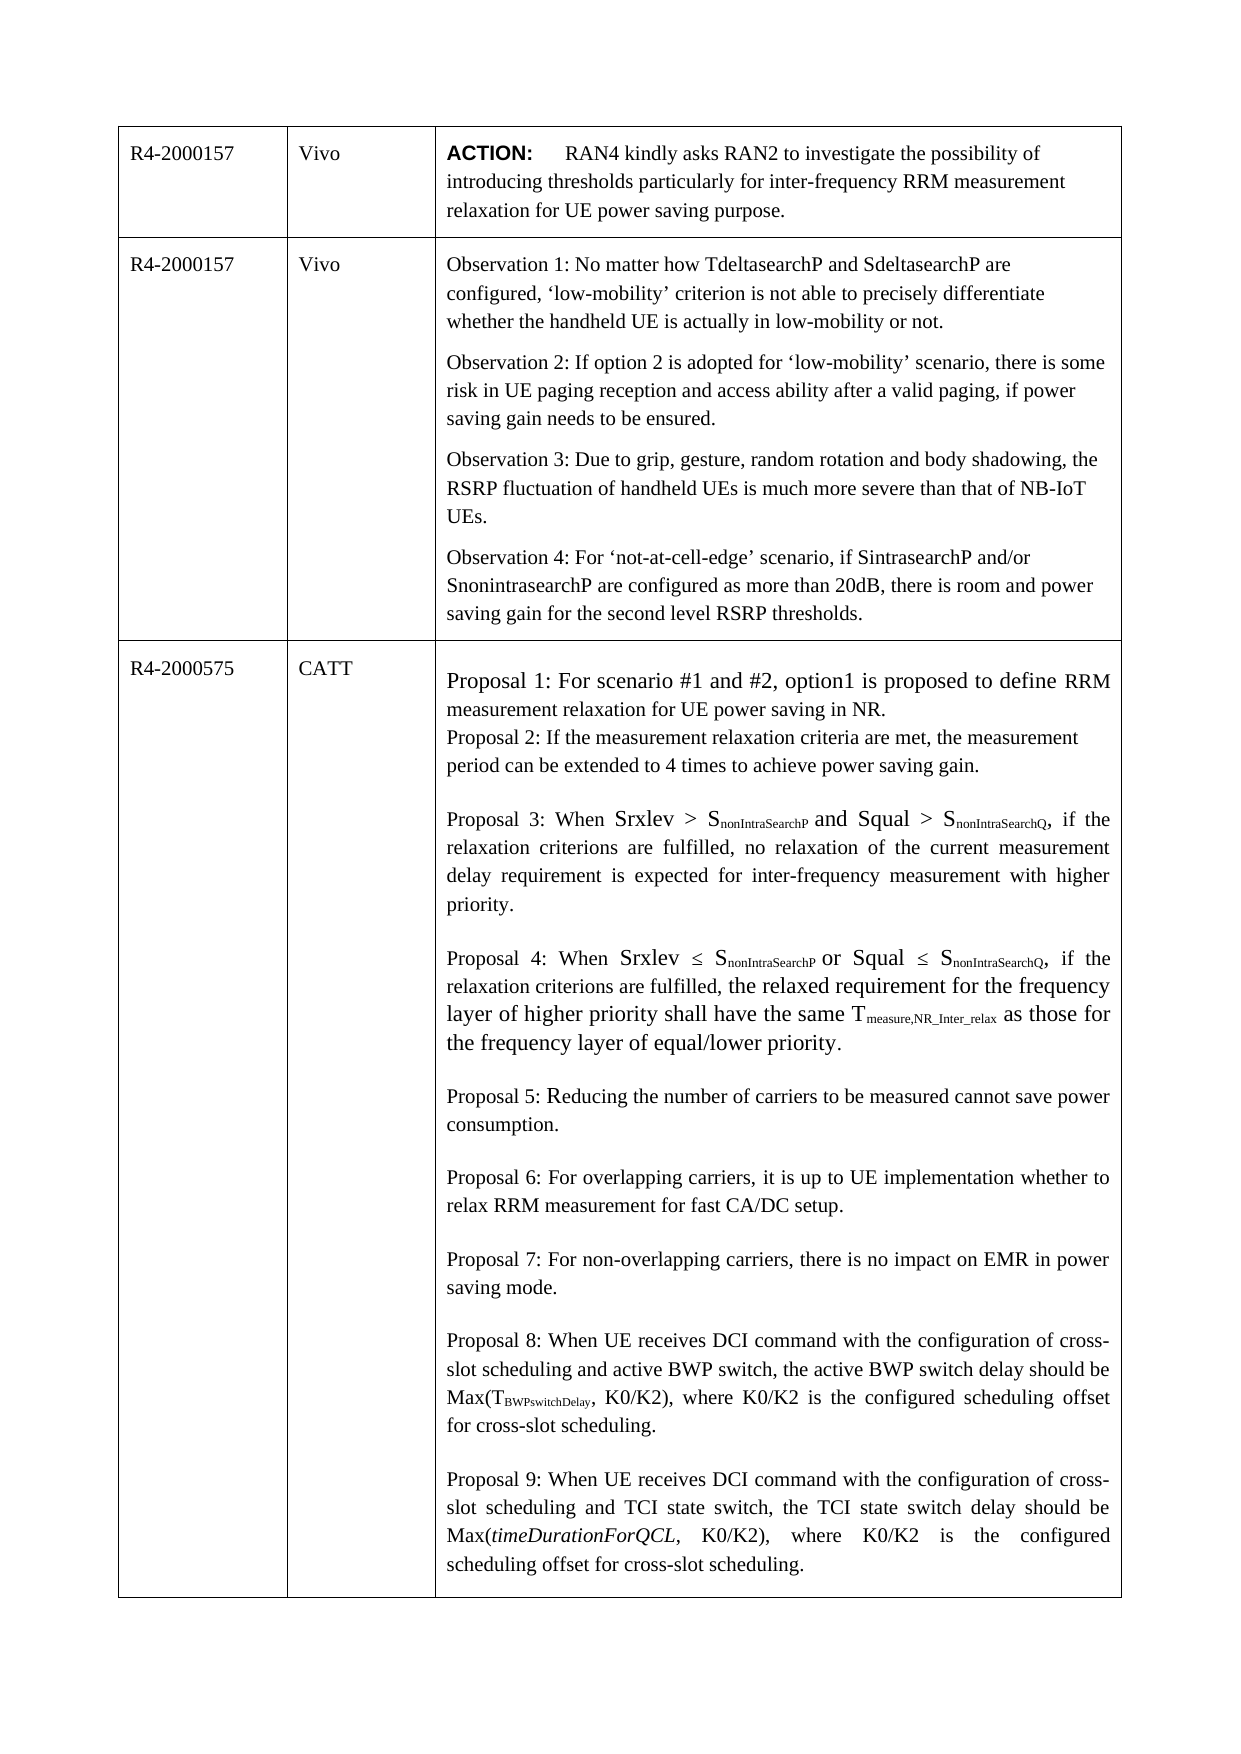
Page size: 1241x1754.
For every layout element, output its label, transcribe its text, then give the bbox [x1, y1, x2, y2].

table_cell Vivo [288, 238, 435, 640]
table_cell Vivo [288, 127, 435, 237]
table_cell R4-2000575 [119, 641, 287, 1597]
table_cell R4-2000157 [119, 238, 287, 640]
table_cell ACTION: RAN4 kindly asks RAN2 to investigate the possibility of introducing thresholds particularly for inter-frequency RRM measurement relaxation for UE power saving purpose. [436, 127, 1121, 237]
table_cell R4-2000157 [119, 127, 287, 237]
table_cell Proposal 1: For scenario #1 and #2, option1 is proposed to define RRM measurement relaxation for UE power saving in NR. Proposal 2: If the measurement relaxation criteria are met, the measurement period can be extended to 4 times to achieve power saving gain. Proposal 3: When Srxlev > SnonIntraSearchP and Squal > SnonIntraSearchQ, if the relaxation criterions are fulfilled, no relaxation of the current measurement delay requirement is expected for inter-frequency measurement with higher priority. Proposal 4: When Srxlev ≤ SnonIntraSearchP or Squal ≤ SnonIntraSearchQ, if the relaxation criterions are fulfilled, the relaxed requirement for the frequency layer of higher priority shall have the same Tmeasure,NR_Inter_relax as those for the frequency layer of equal/lower priority. Proposal 5: Reducing the number of carriers to be measured cannot save power consumption. Proposal 6: For overlapping carriers, it is up to UE implementation whether to relax RRM measurement for fast CA/DC setup. Proposal 7: For non-overlapping carriers, there is no impact on EMR in power saving mode. Proposal 8: When UE receives DCI command with the configuration of cross-slot scheduling and active BWP switch, the active BWP switch delay should be Max(TBWPswitchDelay, K0/K2), where K0/K2 is the configured scheduling offset for cross-slot scheduling. Proposal 9: When UE receives DCI command with the configuration of cross-slot scheduling and TCI state switch, the TCI state switch delay should be Max(timeDurationForQCL, K0/K2), where K0/K2 is the configured scheduling offset for cross-slot scheduling. [436, 641, 1121, 1597]
table_cell Observation 1: No matter how TdeltasearchP and SdeltasearchP are configured, ‘low-mobility’ criterion is not able to precisely differentiate whether the handheld UE is actually in low-mobility or not. Observation 2: If option 2 is adopted for ‘low-mobility’ scenario, there is some risk in UE paging reception and access ability after a valid paging, if power saving gain needs to be ensured. Observation 3: Due to grip, gesture, random rotation and body shadowing, the RSRP fluctuation of handheld UEs is much more severe than that of NB-IoT UEs. Observation 4: For ‘not-at-cell-edge’ scenario, if SintrasearchP and/or SnonintrasearchP are configured as more than 20dB, there is room and power saving gain for the second level RSRP thresholds. [436, 238, 1121, 640]
table_cell CATT [288, 641, 435, 1597]
